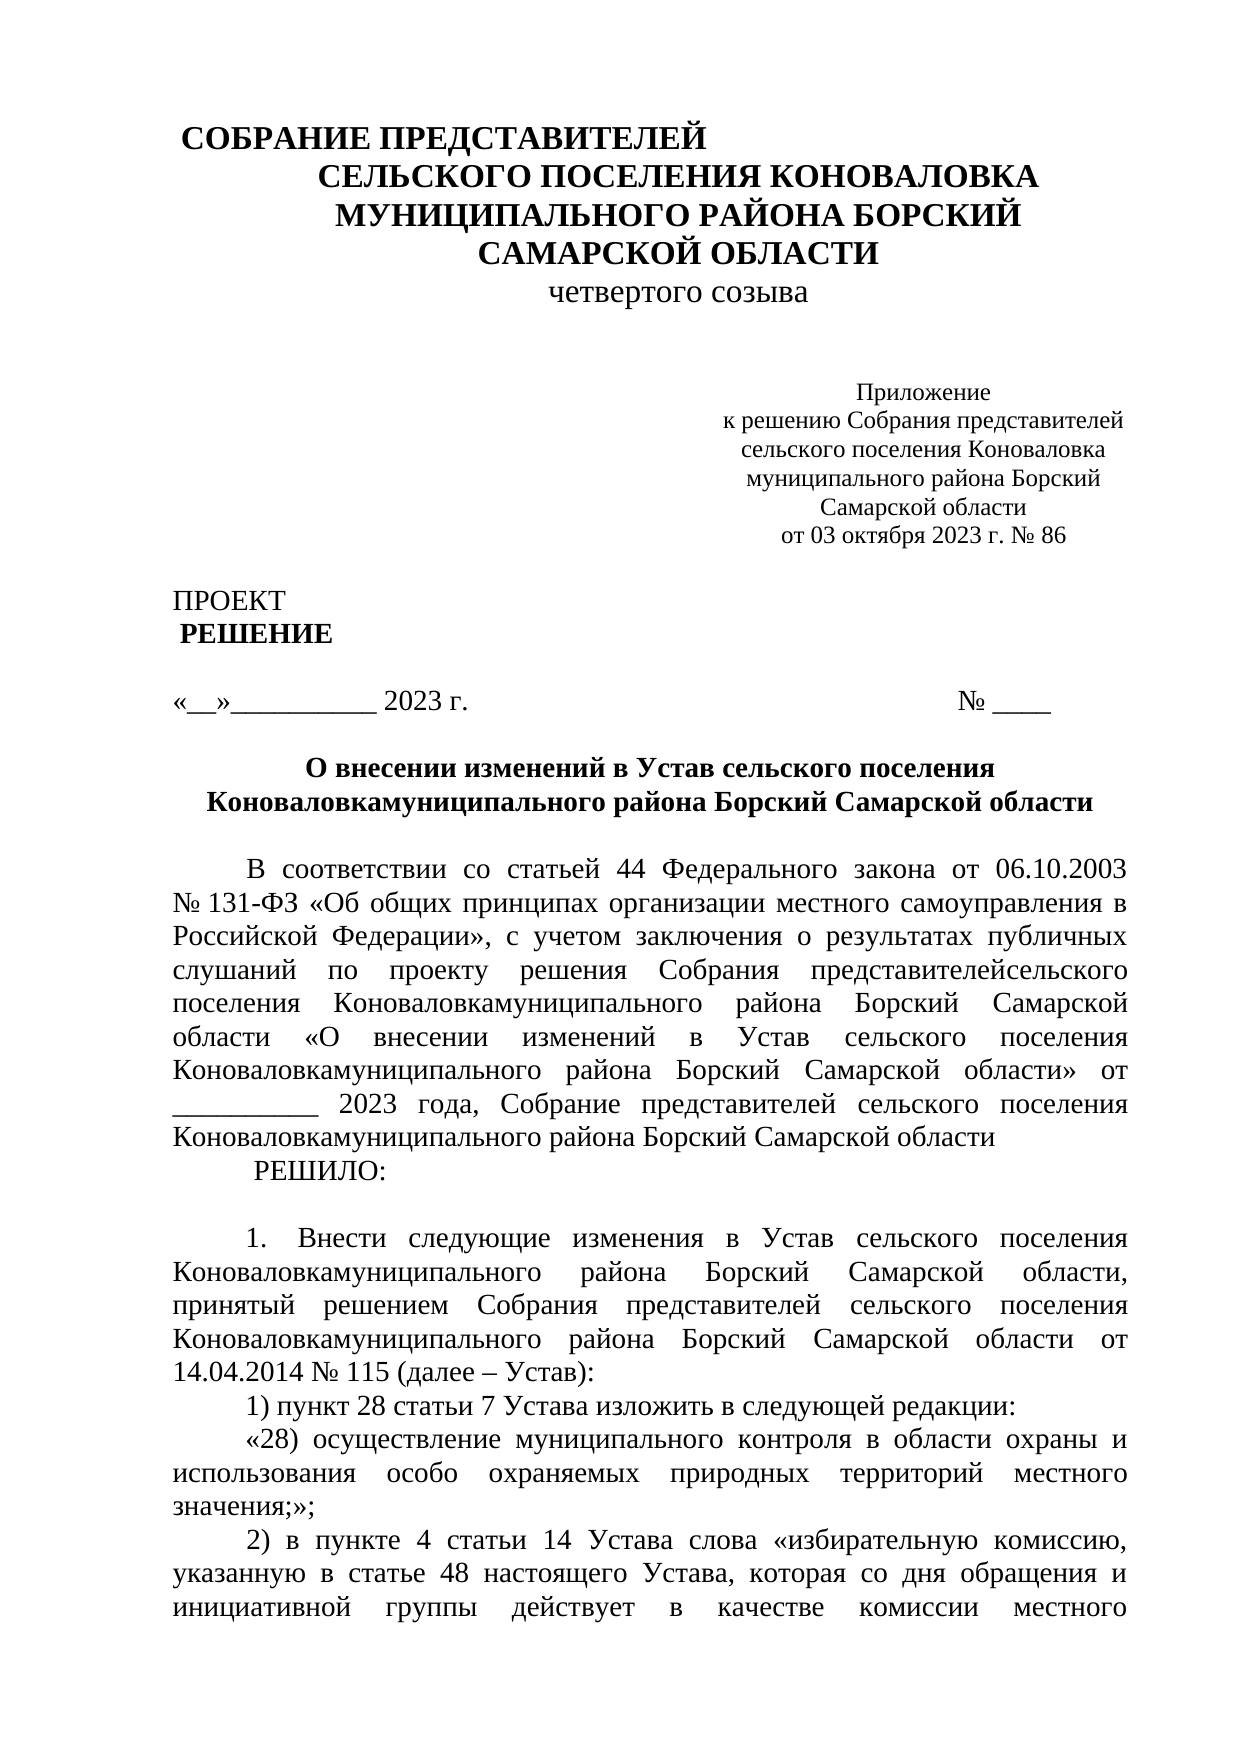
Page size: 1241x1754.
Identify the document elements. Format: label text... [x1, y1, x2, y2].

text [172, 1522, 1128, 1623]
text Самарской области [718, 492, 1128, 521]
text «__»__________ 2023 г. № ____ [172, 683, 1128, 717]
text ПРОЕКТ [172, 583, 1128, 616]
text к решению Собрания представителей [718, 406, 1128, 434]
text от 03 октября 2023 г. № 86 [718, 521, 1128, 549]
text О внесении изменений в Устав сельского поселения Коноваловкамуниципального района Борский Самарской области [172, 751, 1128, 818]
text Приложение [718, 377, 1128, 406]
text В соответствии со статьей 44 Федерального закона от 06.10.2003 № 131-ФЗ «Об общих принципах организации местного самоуправления в Российской Федерации», с учетом заключения о результатах публичных слушаний по проекту решения Собрания представителейсельского поселения Коноваловкамуниципального района Борский Самарской области «О внесении изменений в Устав сельского поселения Коноваловкамуниципального района Борский Самарской области» от __________ 2023 года, Собрание представителей сельского поселения Коноваловкамуниципального района Борский Самарской области [172, 851, 1128, 1153]
list Внести следующие изменения в Устав сельского поселения Коноваловкамуниципального района Борский Самарской области, принятый решением Собрания представителей сельского поселения Коноваловкамуниципального района Борский Самарской области от 14.04.2014 № 115 (далее – Устав): [172, 1220, 1128, 1388]
text четвертого созыва [172, 271, 1128, 310]
text 1) пункт 28 статьи 7 Устава изложить в следующей редакции: [172, 1388, 1128, 1421]
text РЕШЕНИЕ [172, 616, 1128, 650]
text сельского поселения Коноваловка муниципального района Борский [718, 434, 1128, 492]
text САМАРСКОЙ ОБЛАСТИ [172, 233, 1128, 271]
text СОБРАНИЕ ПРЕДСТАВИТЕЛЕЙ [172, 118, 1128, 156]
text МУНИЦИПАЛЬНОГО РАЙОНА БОРСКИЙ [172, 195, 1128, 233]
text СЕЛЬСКОГО ПОСЕЛЕНИЯ КОНОВАЛОВКА [172, 156, 1128, 195]
text «28) осуществление муниципального контроля в области охраны и использования особо охраняемых природных территорий местного значения;»; [172, 1421, 1128, 1522]
text РЕШИЛО: [172, 1153, 1128, 1187]
